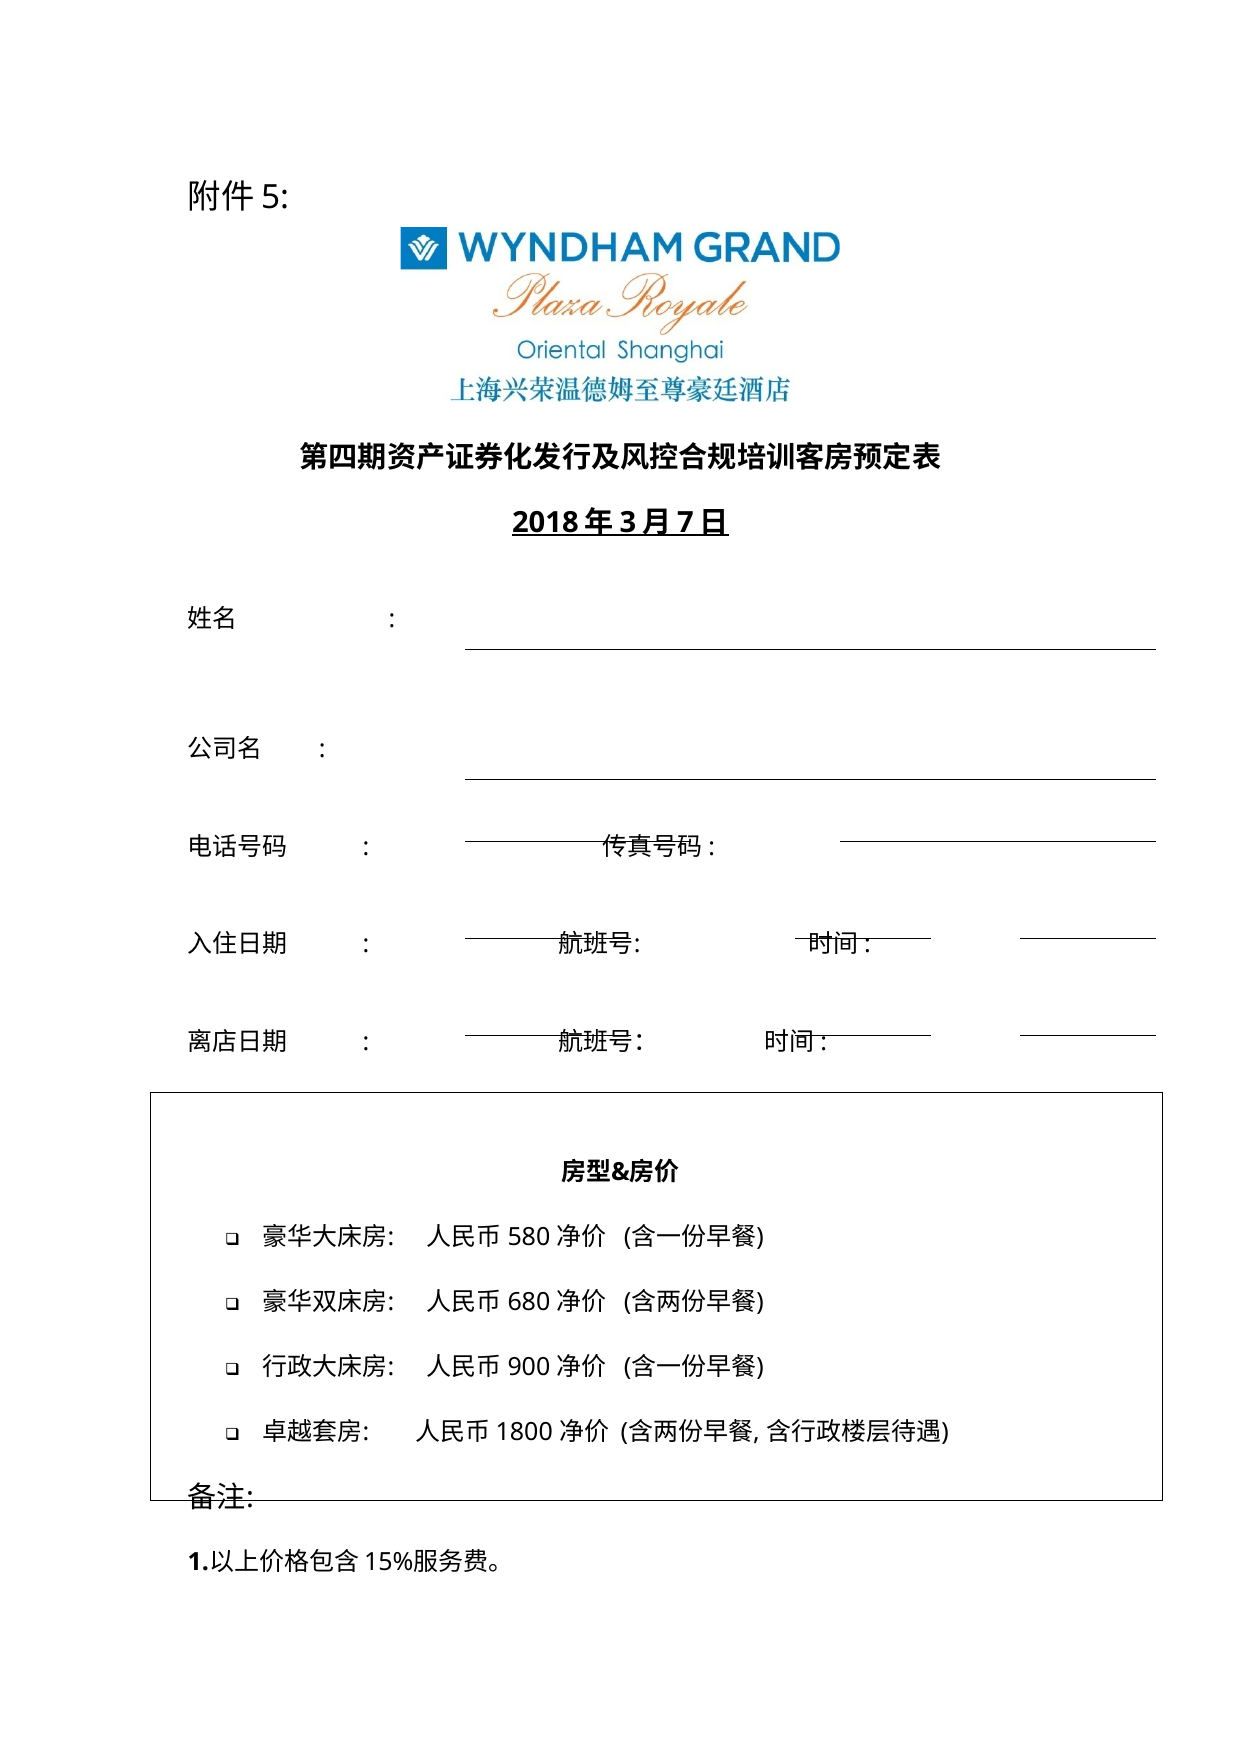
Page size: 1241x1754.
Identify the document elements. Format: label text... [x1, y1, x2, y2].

subtitle 卓越套房: 人民币 1800 净价 (含两份早餐, 含行政楼层待遇) [225, 1397, 1053, 1462]
subtitle 1.以上价格包含15%服务费。 [187, 1527, 1053, 1592]
subtitle 行政大床房: 人民币 900 净价 (含一份早餐) [225, 1332, 1053, 1397]
subtitle 豪华双床房: 人民币 680 净价 (含两份早餐) [225, 1267, 1053, 1332]
subtitle 电话号码 : 传真号码 : [187, 812, 1053, 877]
picture [400, 227, 840, 402]
subtitle 第四期资产证券化发行及风控合规培训客房预定表 [187, 422, 1053, 487]
subtitle 入住日期 : 航班号: 时间 : [187, 909, 1053, 974]
picture [400, 243, 412, 259]
subtitle 房型&房价 [187, 1137, 1053, 1202]
subtitle 2018年3月7日 [187, 487, 1053, 552]
subtitle 离店日期 : 航班号： 时间 : [187, 1007, 1053, 1072]
subtitle 备注: [187, 1462, 1053, 1527]
subtitle 附件5: [187, 162, 1053, 227]
subtitle 姓名 : [187, 584, 1053, 649]
subtitle 公司名 : [187, 714, 1053, 779]
subtitle 豪华大床房: 人民币 580 净价 (含一份早餐) [225, 1202, 1053, 1267]
